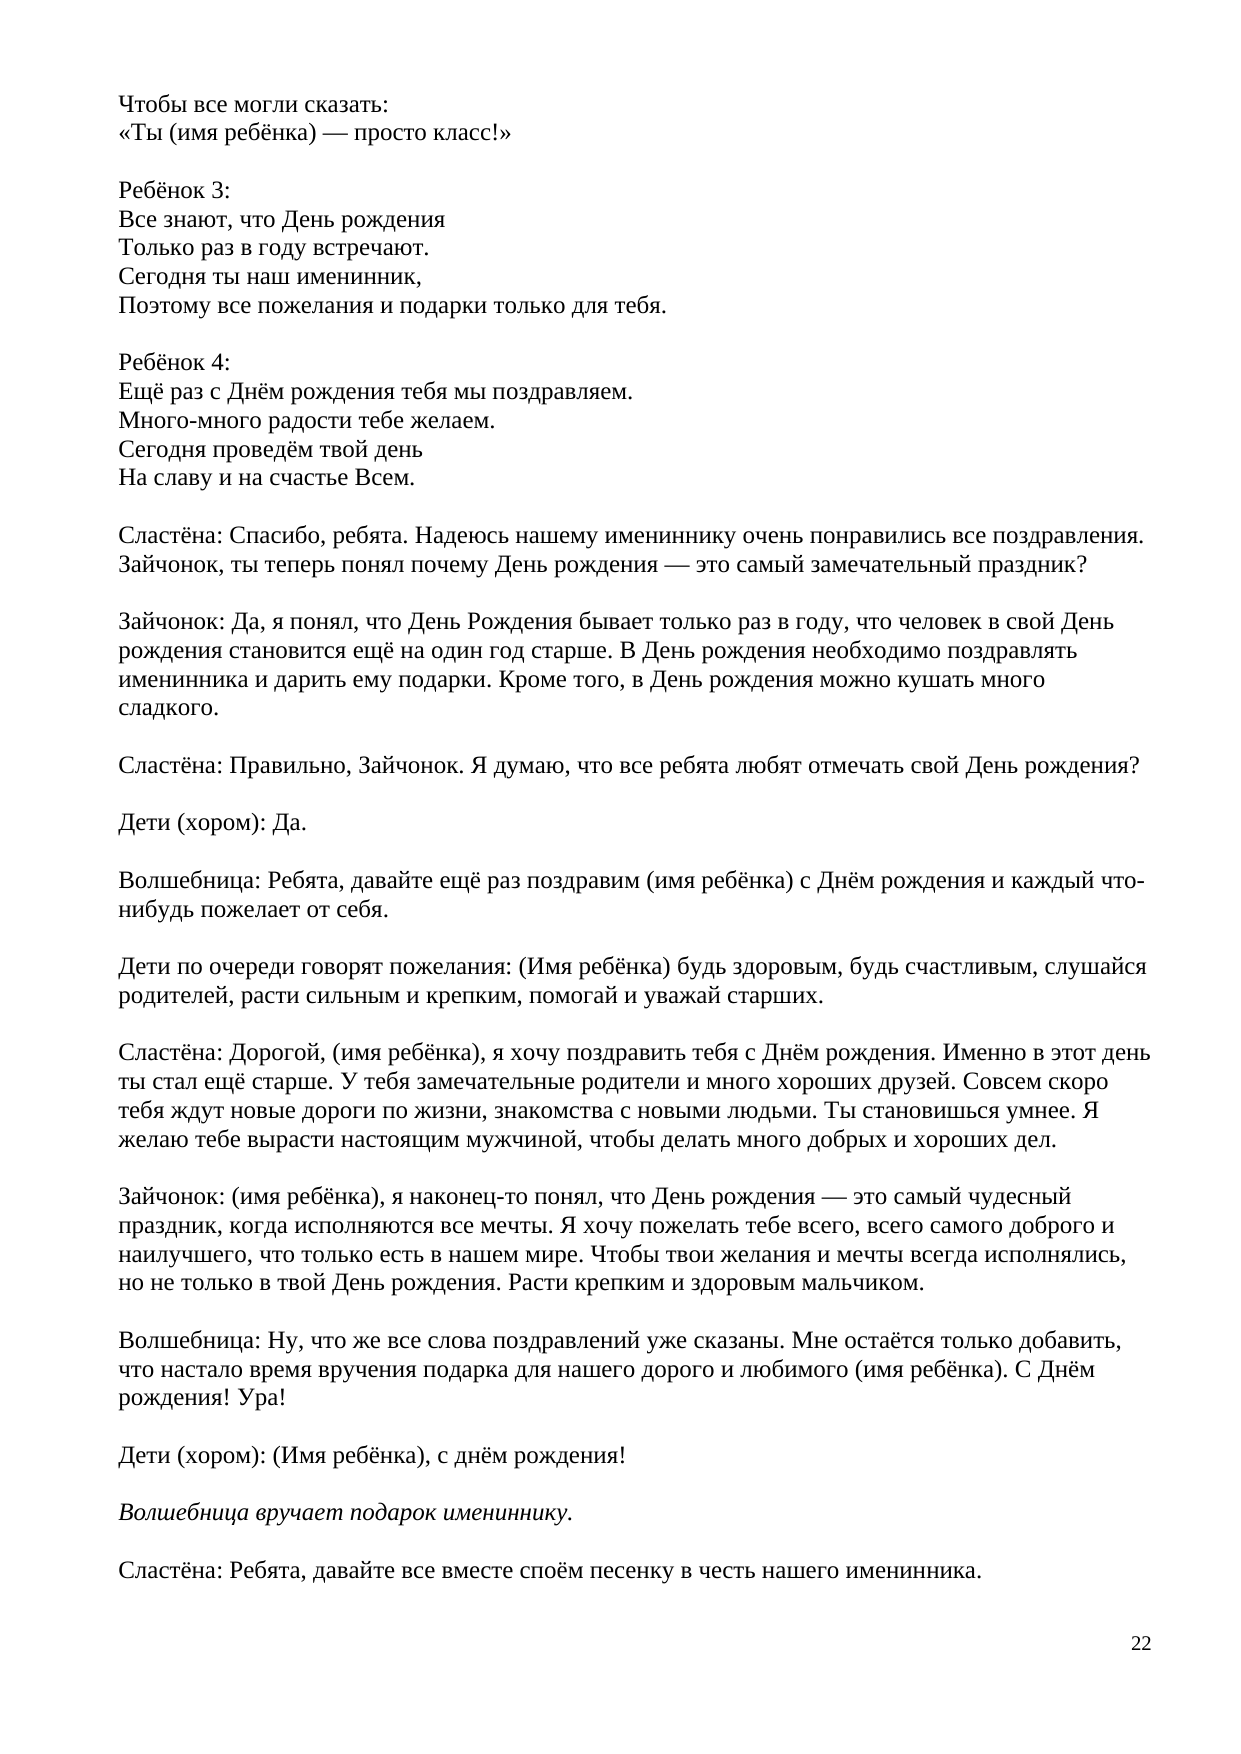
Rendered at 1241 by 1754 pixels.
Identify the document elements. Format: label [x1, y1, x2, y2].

text [118, 89, 1152, 1612]
